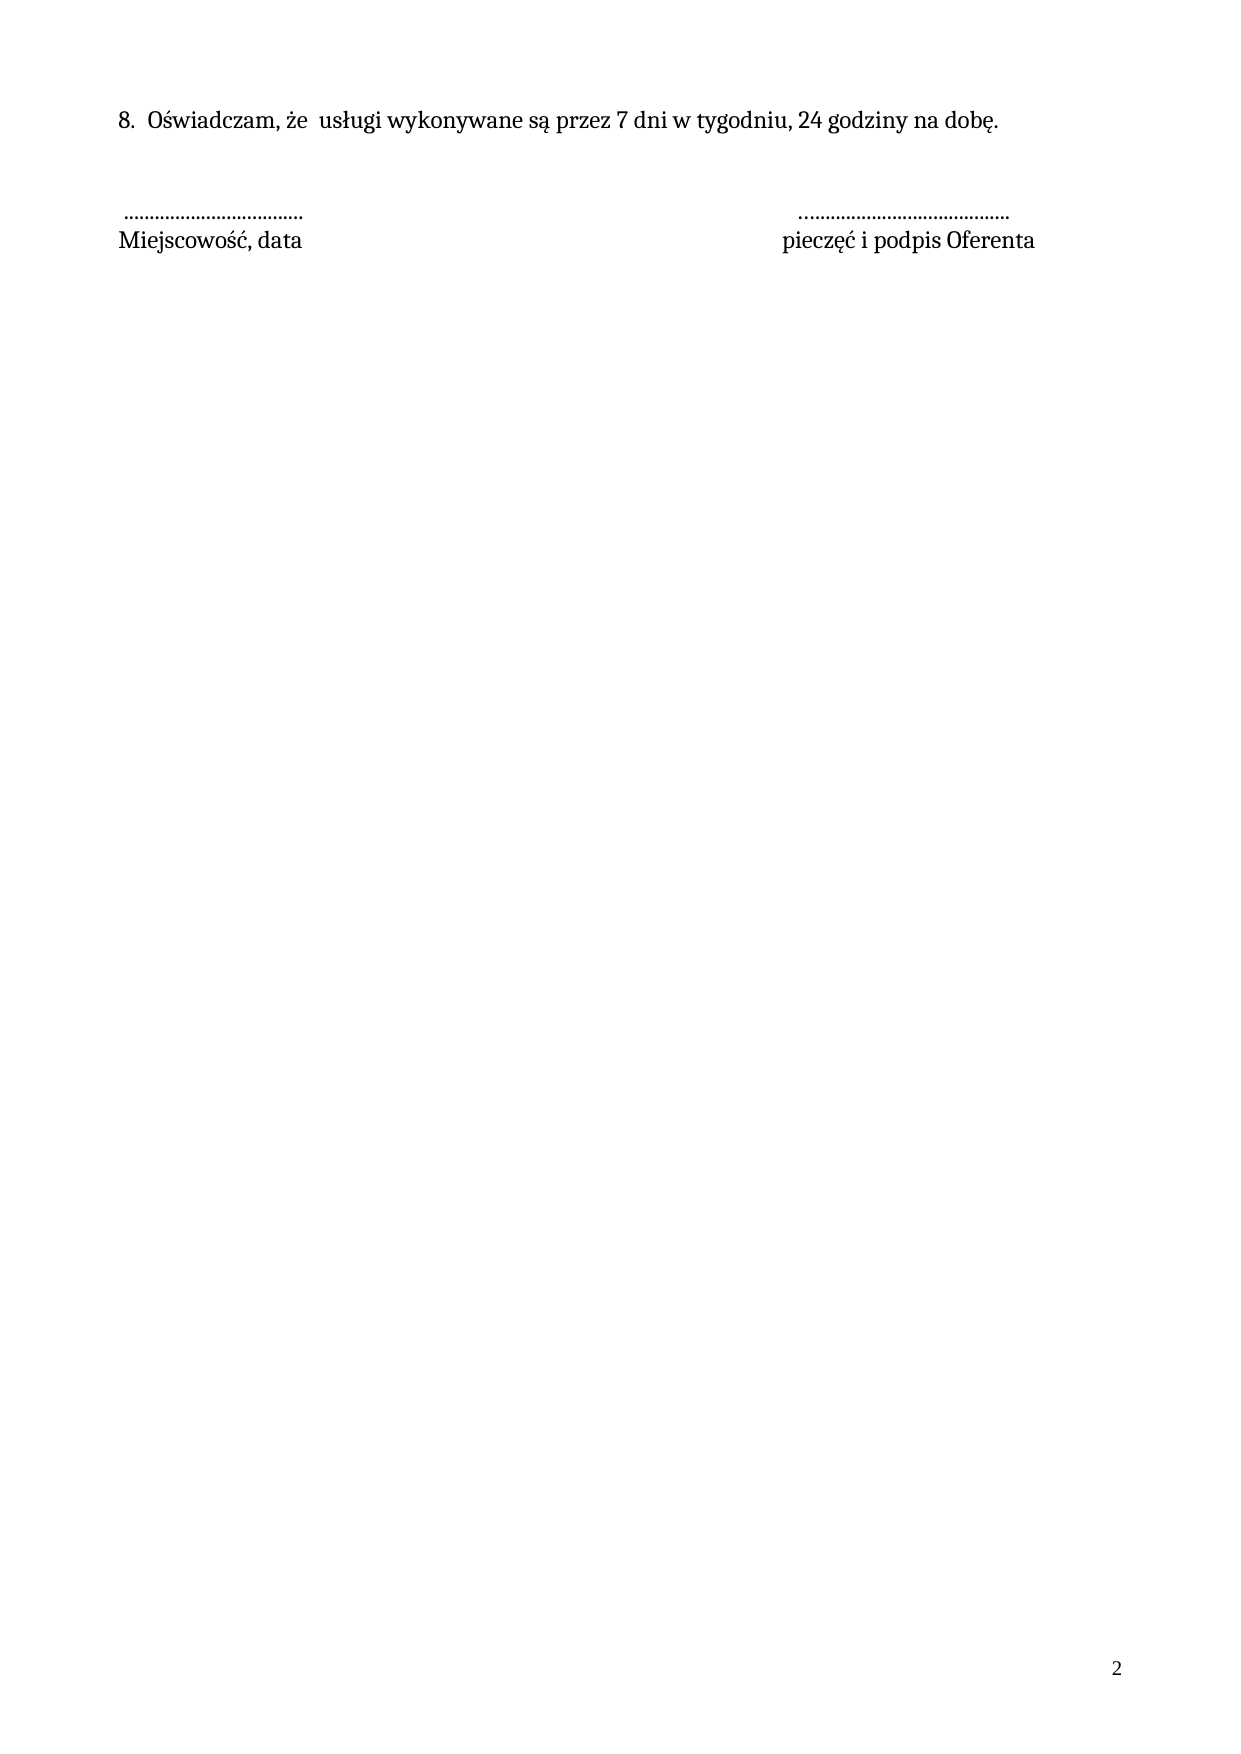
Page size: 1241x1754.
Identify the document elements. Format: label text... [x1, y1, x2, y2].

text ................................... …...................................... [118, 197, 1122, 226]
text Miejscowość, data pieczęć i podpis Oferenta [118, 226, 1122, 254]
list Oświadczam, że usługi wykonywane są przez 7 dni w tygodniu, 24 godziny na dobę. [118, 106, 1122, 135]
